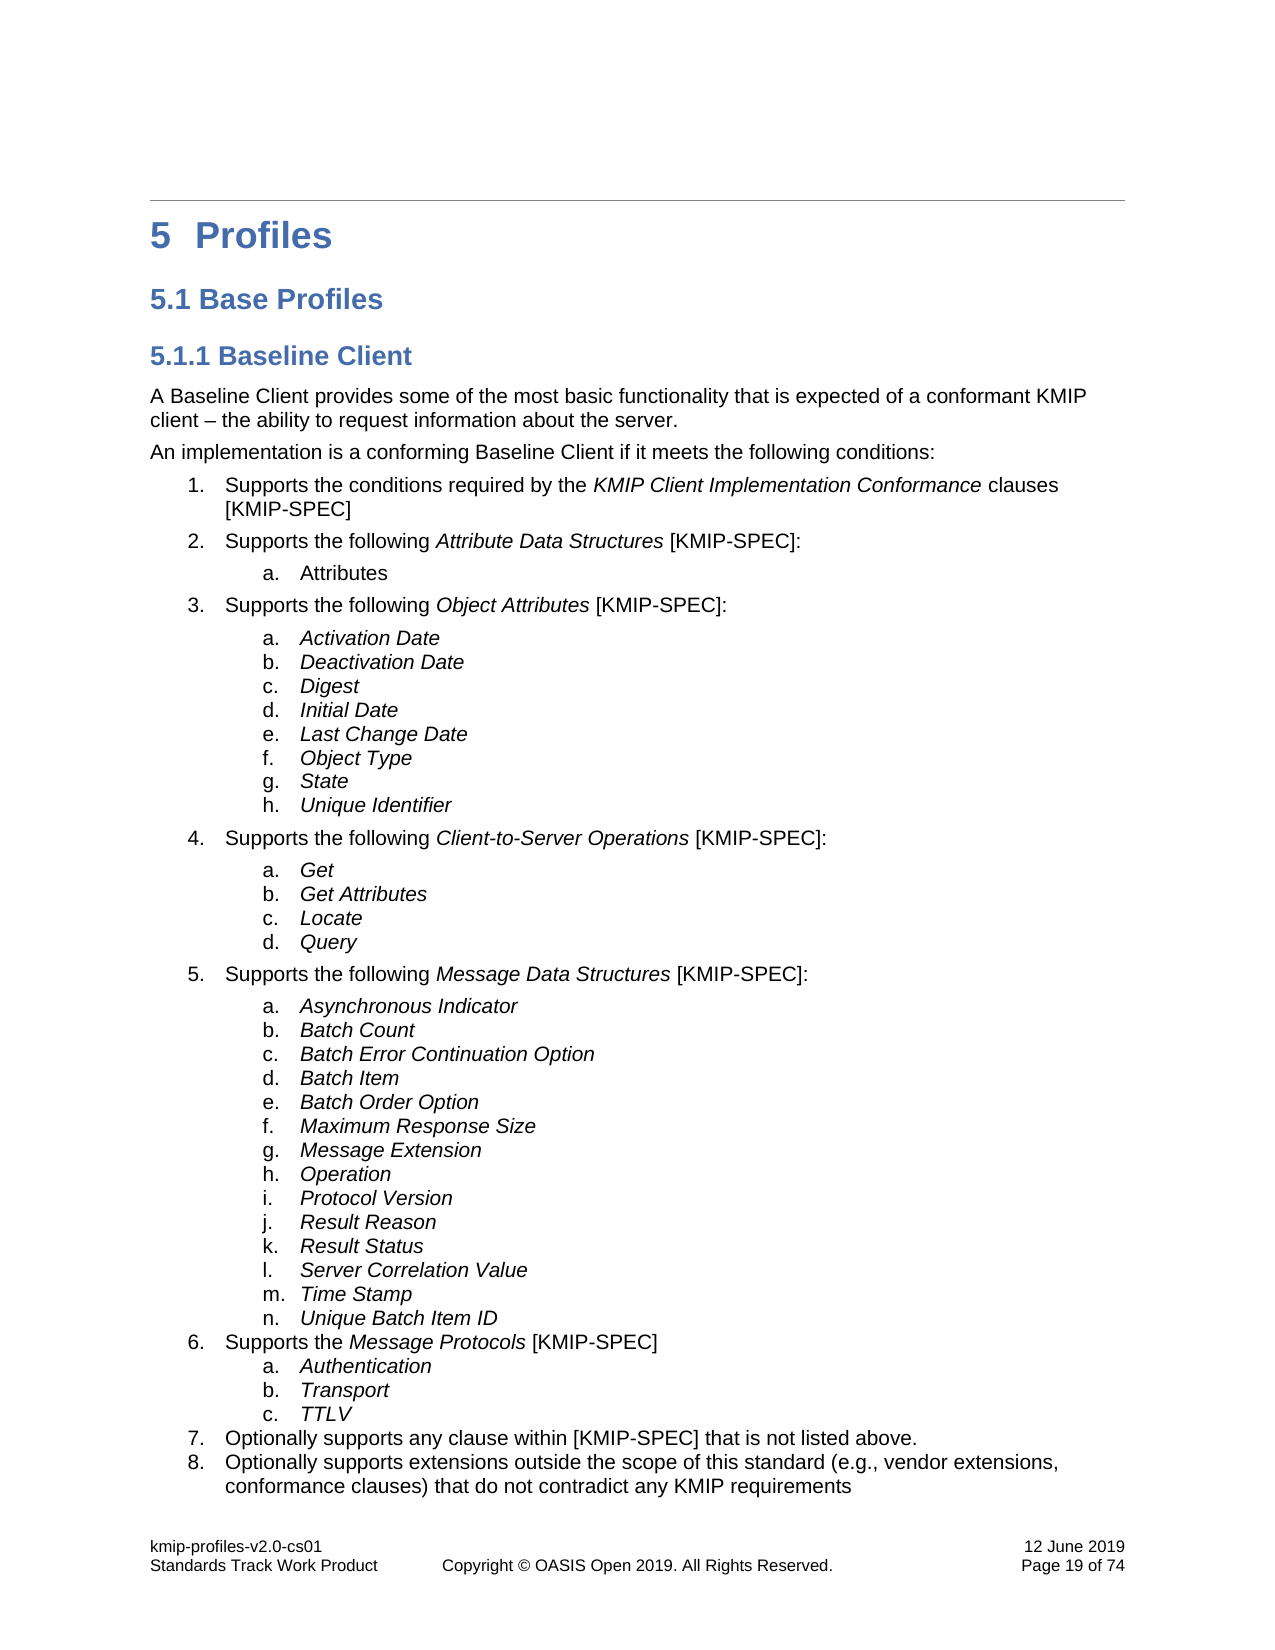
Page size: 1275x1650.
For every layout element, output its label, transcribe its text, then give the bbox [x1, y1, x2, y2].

list Result Reason [262, 1210, 1125, 1234]
list Asynchronous Indicator [262, 994, 1125, 1018]
list TTLV [262, 1402, 1125, 1426]
list Last Change Date [262, 721, 1125, 745]
list Transport [262, 1378, 1125, 1402]
list Digest [262, 673, 1125, 697]
list Deactivation Date [262, 649, 1125, 673]
list Result Status [262, 1234, 1125, 1258]
list Locate [262, 906, 1125, 930]
list Initial Date [262, 697, 1125, 721]
subtitle Base Profiles [150, 282, 1125, 315]
list Supports the following Message Data Structures [KMIP-SPEC]: [187, 962, 1125, 986]
list Protocol Version [262, 1186, 1125, 1210]
list Optionally supports any clause within [KMIP-SPEC] that is not listed above. [187, 1426, 1125, 1449]
text A Baseline Client provides some of the most basic functionality that is expected of a conformant KMIP client – the ability to request information about the server. [150, 384, 1125, 432]
list Batch Count [262, 1018, 1125, 1042]
list Object Type [262, 745, 1125, 769]
list Activation Date [262, 626, 1125, 649]
list Supports the following Object Attributes [KMIP-SPEC]: [187, 593, 1125, 617]
list State [262, 769, 1125, 793]
text An implementation is a conforming Baseline Client if it meets the following conditions: [150, 440, 1125, 464]
list Supports the following Client-to-Server Operations [KMIP-SPEC]: [187, 826, 1125, 849]
list Attributes [262, 561, 1125, 585]
list Unique Identifier [262, 793, 1125, 817]
list Message Extension [262, 1138, 1125, 1162]
list Get [262, 858, 1125, 882]
list Batch Error Continuation Option [262, 1042, 1125, 1066]
list Supports the following Attribute Data Structures [KMIP-SPEC]: [187, 529, 1125, 553]
subtitle Profiles [150, 201, 1125, 257]
list Time Stamp [262, 1282, 1125, 1306]
list Authentication [262, 1354, 1125, 1378]
list Maximum Response Size [262, 1114, 1125, 1138]
list Get Attributes [262, 882, 1125, 906]
list Batch Item [262, 1066, 1125, 1090]
list Server Correlation Value [262, 1258, 1125, 1282]
list Supports the conditions required by the KMIP Client Implementation Conformance clauses [KMIP-SPEC] [187, 472, 1125, 520]
list Operation [262, 1162, 1125, 1186]
list Query [262, 930, 1125, 954]
list Batch Order Option [262, 1090, 1125, 1114]
list Unique Batch Item ID [262, 1306, 1125, 1330]
subtitle Baseline Client [150, 340, 1125, 371]
list Supports the Message Protocols [KMIP-SPEC] [187, 1330, 1125, 1354]
list Optionally supports extensions outside the scope of this standard (e.g., vendor extensions, conformance clauses) that do not contradict any KMIP requirements [187, 1449, 1125, 1497]
